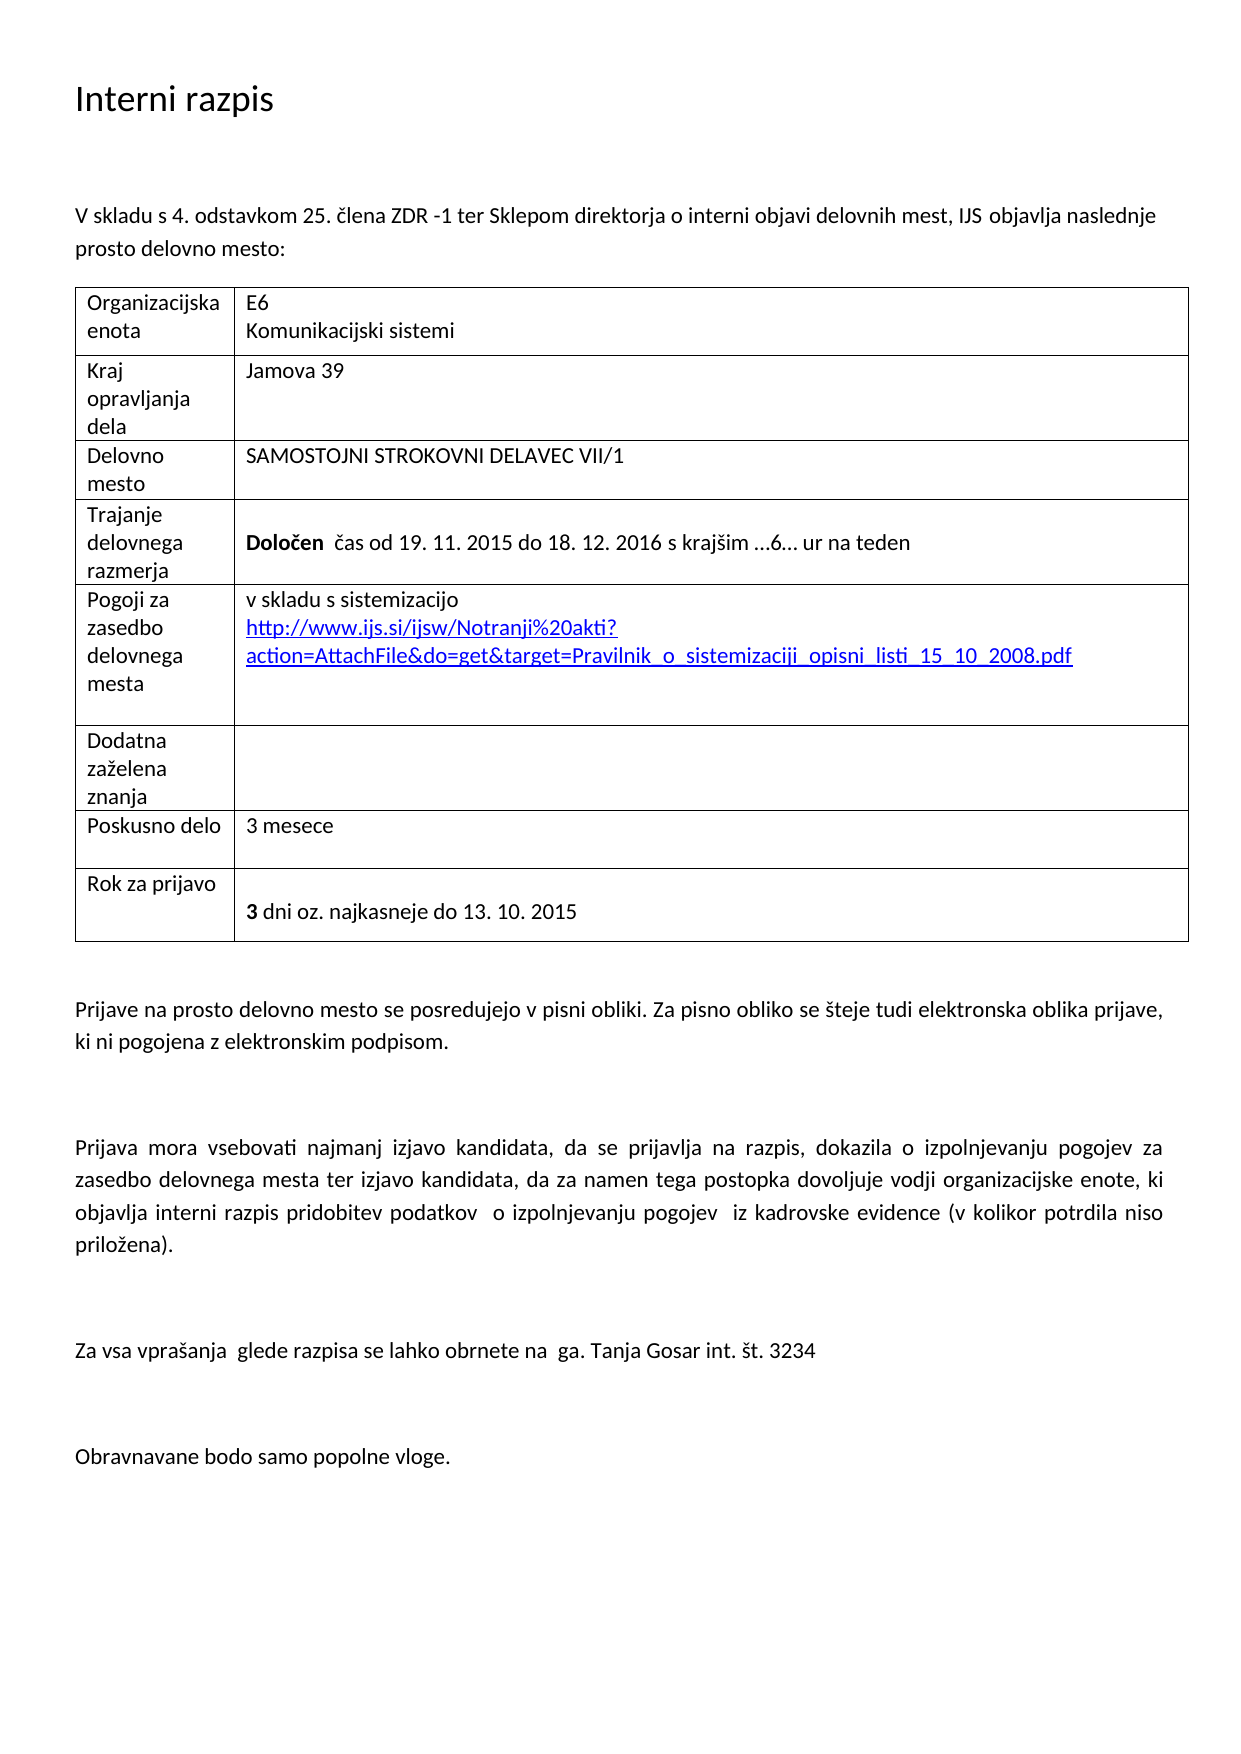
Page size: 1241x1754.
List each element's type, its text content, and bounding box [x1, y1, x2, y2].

table_header Organizacijska enota [76, 288, 234, 355]
table_cell 3 mesece [235, 811, 1188, 868]
table_cell Trajanje delovnega razmerja [76, 500, 234, 584]
table_cell Rok za prijavo [76, 869, 234, 941]
table_cell 3 dni oz. najkasneje do 13. 10. 2015 [235, 869, 1188, 941]
text V skladu s 4. odstavkom 25. člena ZDR -1 ter Sklepom direktorja o interni objavi delovnih mest, IJS objavlja naslednje prosto delovno mesto: [75, 202, 1165, 262]
text Obravnavane bodo samo popolne vloge. [75, 1442, 1165, 1470]
table_cell Določen čas od 19. 11. 2015 do 18. 12. 2016 s krajšim …6… ur na teden [235, 500, 1188, 584]
text Interni razpis [75, 75, 1165, 121]
table_cell v skladu s sistemizacijo http://www.ijs.si/ijsw/Notranji%20akti?action=AttachFile&do=get&target=Pravilnik_o_sistemizaciji_opisni_listi_15_10_2008.pdf [235, 585, 1188, 725]
text Prijave na prosto delovno mesto se posredujejo v pisni obliki. Za pisno obliko se šteje tudi elektronska oblika prijave, ki ni pogojena z elektronskim podpisom. [75, 995, 1165, 1055]
table_cell Delovno mesto [76, 441, 234, 499]
text Za vsa vprašanja glede razpisa se lahko obrnete na ga. Tanja Gosar int. št. 3234 [75, 1336, 1165, 1364]
table_cell Poskusno delo [76, 811, 234, 868]
table_cell Kraj opravljanja dela [76, 356, 234, 440]
text Prijava mora vsebovati najmanj izjavo kandidata, da se prijavlja na razpis, dokazila o izpolnjevanju pogojev za zasedbo delovnega mesta ter izjavo kandidata, da za namen tega postopka dovoljuje vodji organizacijske enote, ki objavlja interni razpis pridobitev podatkov o izpolnjevanju pogojev iz kadrovske evidence (v kolikor potrdila niso priložena). [75, 1133, 1165, 1258]
table_cell Pogoji za zasedbo delovnega mesta [76, 585, 234, 725]
table_cell SAMOSTOJNI STROKOVNI DELAVEC VII/1 [235, 441, 1188, 499]
table_cell Dodatna zaželena znanja [76, 726, 234, 810]
table_cell [235, 726, 1188, 810]
table_header E6 Komunikacijski sistemi [235, 288, 1188, 355]
table_cell Jamova 39 [235, 356, 1188, 440]
